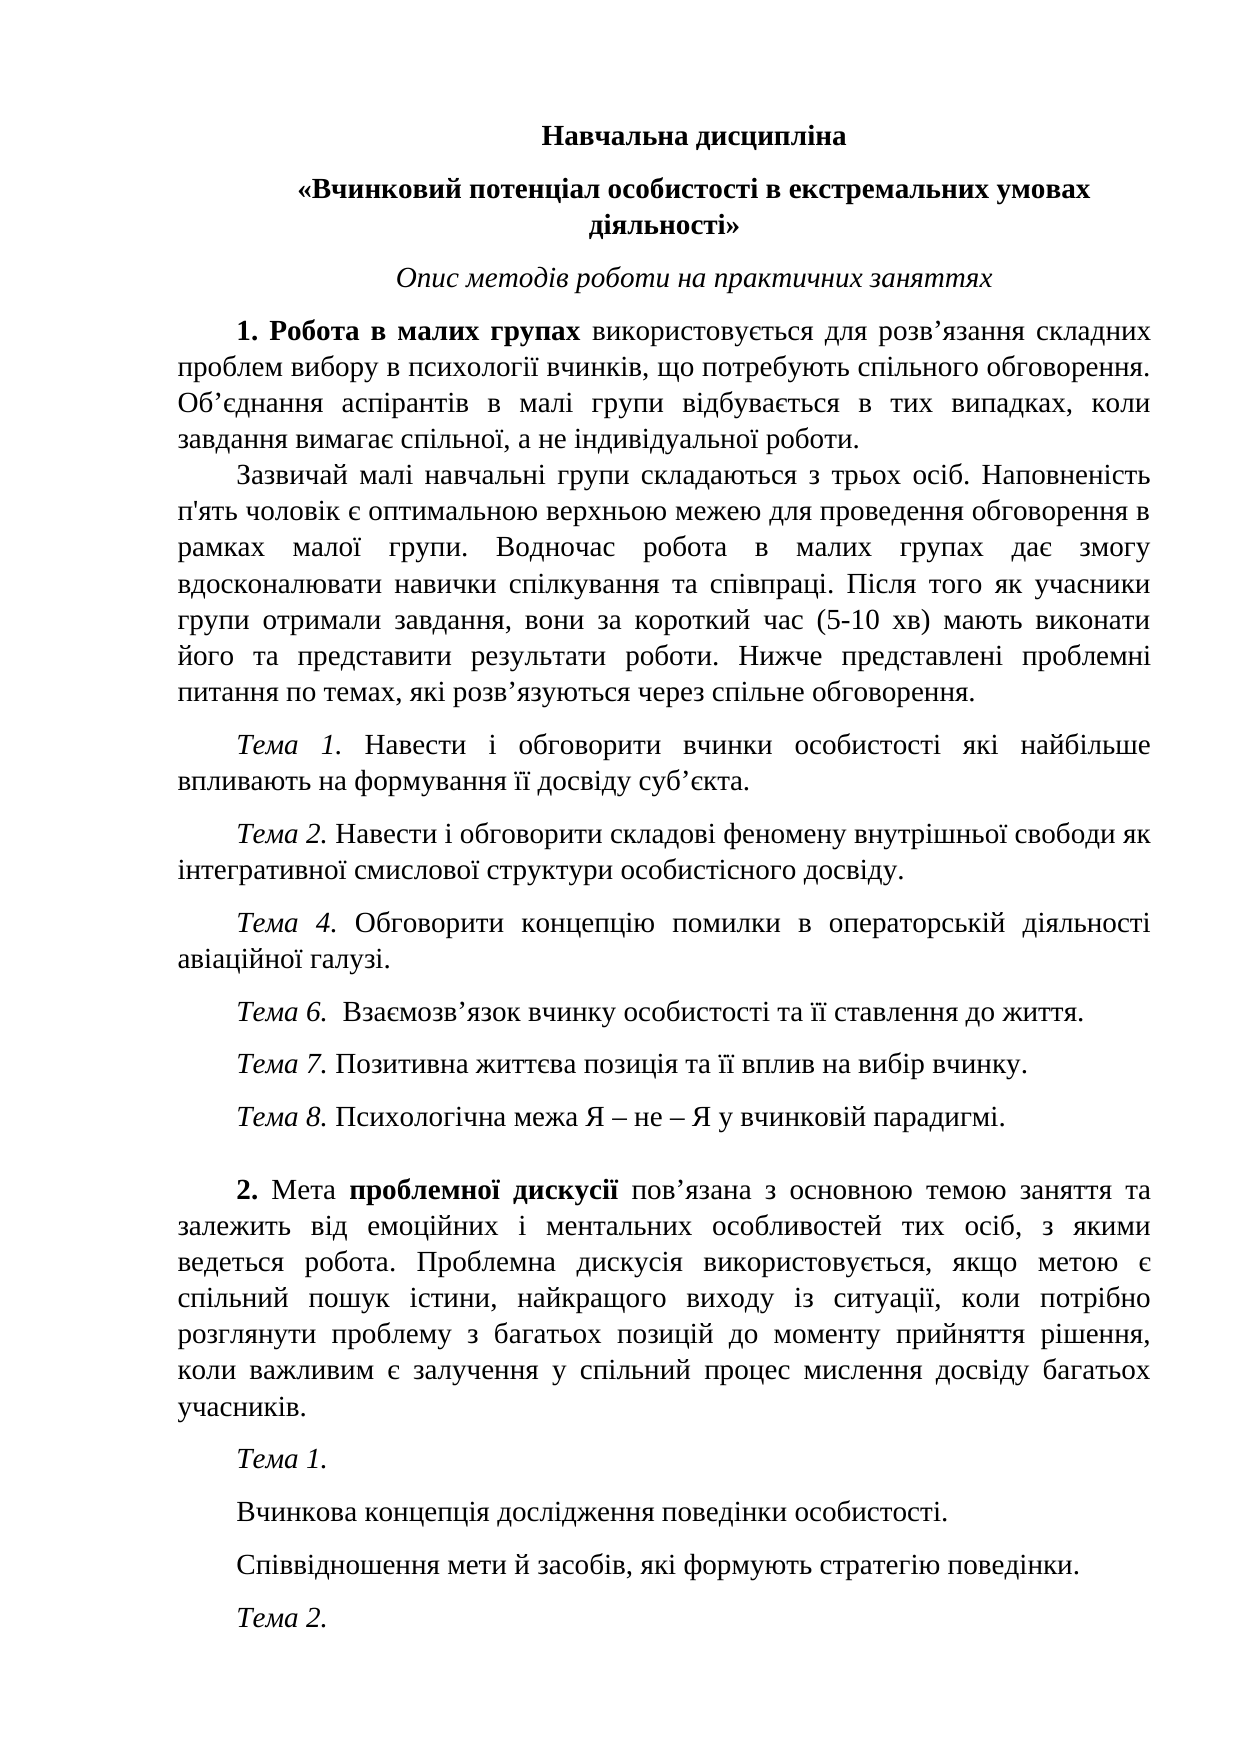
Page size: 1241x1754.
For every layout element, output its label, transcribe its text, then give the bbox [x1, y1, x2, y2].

text Тема 1. Навести і обговорити вчинки особистості які найбільше впливають на формування її досвіду суб’єкта. [177, 727, 1152, 797]
text Співвідношення мети й засобів, які формують стратегію поведінки. [177, 1547, 1152, 1581]
text Тема 1. [177, 1441, 1152, 1475]
text Опис методів роботи на практичних заняттях [177, 260, 1152, 293]
text Зазвичай малі навчальні групи складаються з трьох осіб. Наповненість п'ять чоловік є оптимальною верхньою межею для проведення обговорення в рамках малої групи. Водночас робота в малих групах дає змогу вдосконалювати навички спілкування та співпраці. Після того як учасники групи отримали завдання, вони за короткий час (5-10 хв) мають виконати його та представити результати роботи. Нижче представлені проблемні питання по темах, які розв’язуються через спільне обговорення. [177, 457, 1152, 708]
text Тема 7. Позитивна життєва позиція та її вплив на вибір вчинку. [177, 1047, 1152, 1080]
text Тема 2. Навести і обговорити складові феномену внутрішньої свободи як інтегративної смислової структури особистісного досвіду. [177, 816, 1152, 886]
text Тема 6. Взаємозв’язок вчинку особистості та її ставлення до життя. [177, 994, 1152, 1027]
text 2. Мета проблемної дискусії пов’язана з основною темою заняття та залежить від емоційних і ментальних особливостей тих осіб, з якими ведеться робота. Проблемна дискусія використовується, якщо метою є спільний пошук істини, найкращого виходу із ситуації, коли потрібно розглянути проблему з багатьох позицій до моменту прийняття рішення, коли важливим є залучення у спільний процес мислення досвіду багатьох учасників. [177, 1172, 1152, 1422]
text Тема 8. Психологічна межа Я – не – Я у вчинковій парадигмі. [177, 1099, 1152, 1133]
text 1. Робота в малих групах використовується для розв’язання складних проблем вибору в психології вчинків, що потребують спільного обговорення. Об’єднання аспірантів в малі групи відбувається в тих випадках, коли завдання вимагає спільної, а не індивідуальної роботи. [177, 313, 1152, 455]
text Тема 4. Обговорити концепцію помилки в операторській діяльності авіаційної галузі. [177, 905, 1152, 974]
text Тема 2. [177, 1600, 1152, 1633]
text Навчальна дисципліна [177, 118, 1152, 152]
text «Вчинковий потенціал особистості в екстремальних умовах діяльності» [177, 171, 1152, 241]
text Вчинкова концепція дослідження поведінки особистості. [177, 1494, 1152, 1528]
